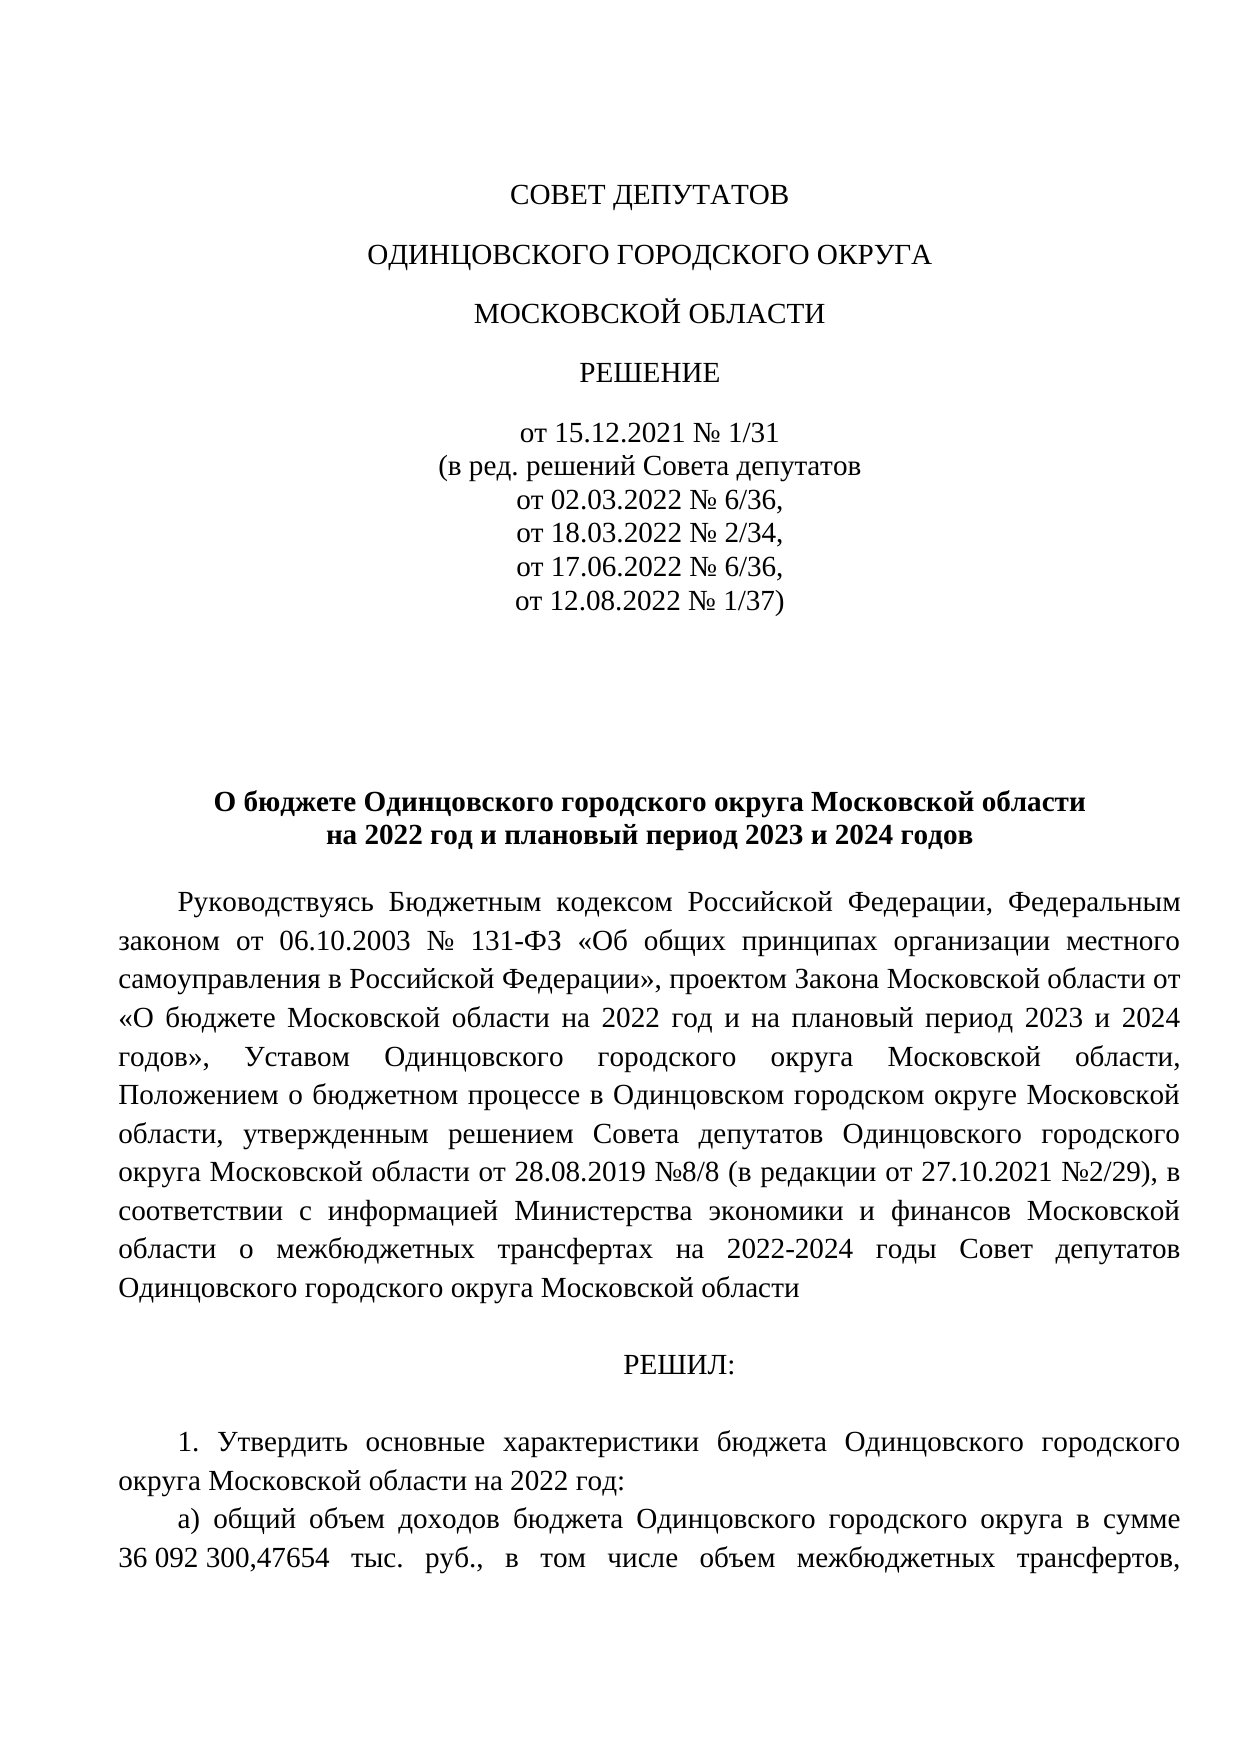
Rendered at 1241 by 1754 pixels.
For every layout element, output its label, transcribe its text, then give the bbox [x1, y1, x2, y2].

text от 17.06.2022 № 6/36, [118, 549, 1181, 583]
text РЕШЕНИЕ [118, 356, 1181, 389]
text (в ред. решений Совета депутатов [118, 448, 1181, 482]
text РЕШИЛ: [118, 1347, 1181, 1381]
text 1. Утвердить основные характеристики бюджета Одинцовского городского округа Московской области на 2022 год: [118, 1424, 1181, 1496]
text ОДИНЦОВСКОГО ГОРОДСКОГО ОКРУГА [118, 237, 1181, 270]
text МОСКОВСКОЙ ОБЛАСТИ [118, 296, 1181, 330]
text СОВЕТ ДЕПУТАТОВ [118, 177, 1181, 211]
text от 12.08.2022 № 1/37) [118, 583, 1181, 616]
text от 15.12.2021 № 1/31 [118, 415, 1181, 448]
text от 02.03.2022 № 6/36, [118, 482, 1181, 516]
text на 2022 год и плановый период 2023 и 2024 годов [118, 817, 1181, 851]
text от 18.03.2022 № 2/34, [118, 516, 1181, 549]
text О бюджете Одинцовского городского округа Московской области [118, 784, 1181, 817]
text Руководствуясь Бюджетным кодексом Российской Федерации, Федеральным законом от 06.10.2003 № 131-ФЗ «Об общих принципах организации местного самоуправления в Российской Федерации», проектом Закона Московской области от «О бюджете Московской области на 2022 год и на плановый период 2023 и 2024 годов», Уставом Одинцовского городского округа Московской области, Положением о бюджетном процессе в Одинцовском городском округе Московской области, утвержденным решением Совета депутатов Одинцовского городского округа Московской области от 28.08.2019 №8/8 (в редакции от 27.10.2021 №2/29), в соответствии с информацией Министерства экономики и финансов Московской области о межбюджетных трансфертах на 2022-2024 годы Совет депутатов Одинцовского городского округа Московской области [118, 884, 1181, 1303]
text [118, 1501, 1181, 1573]
